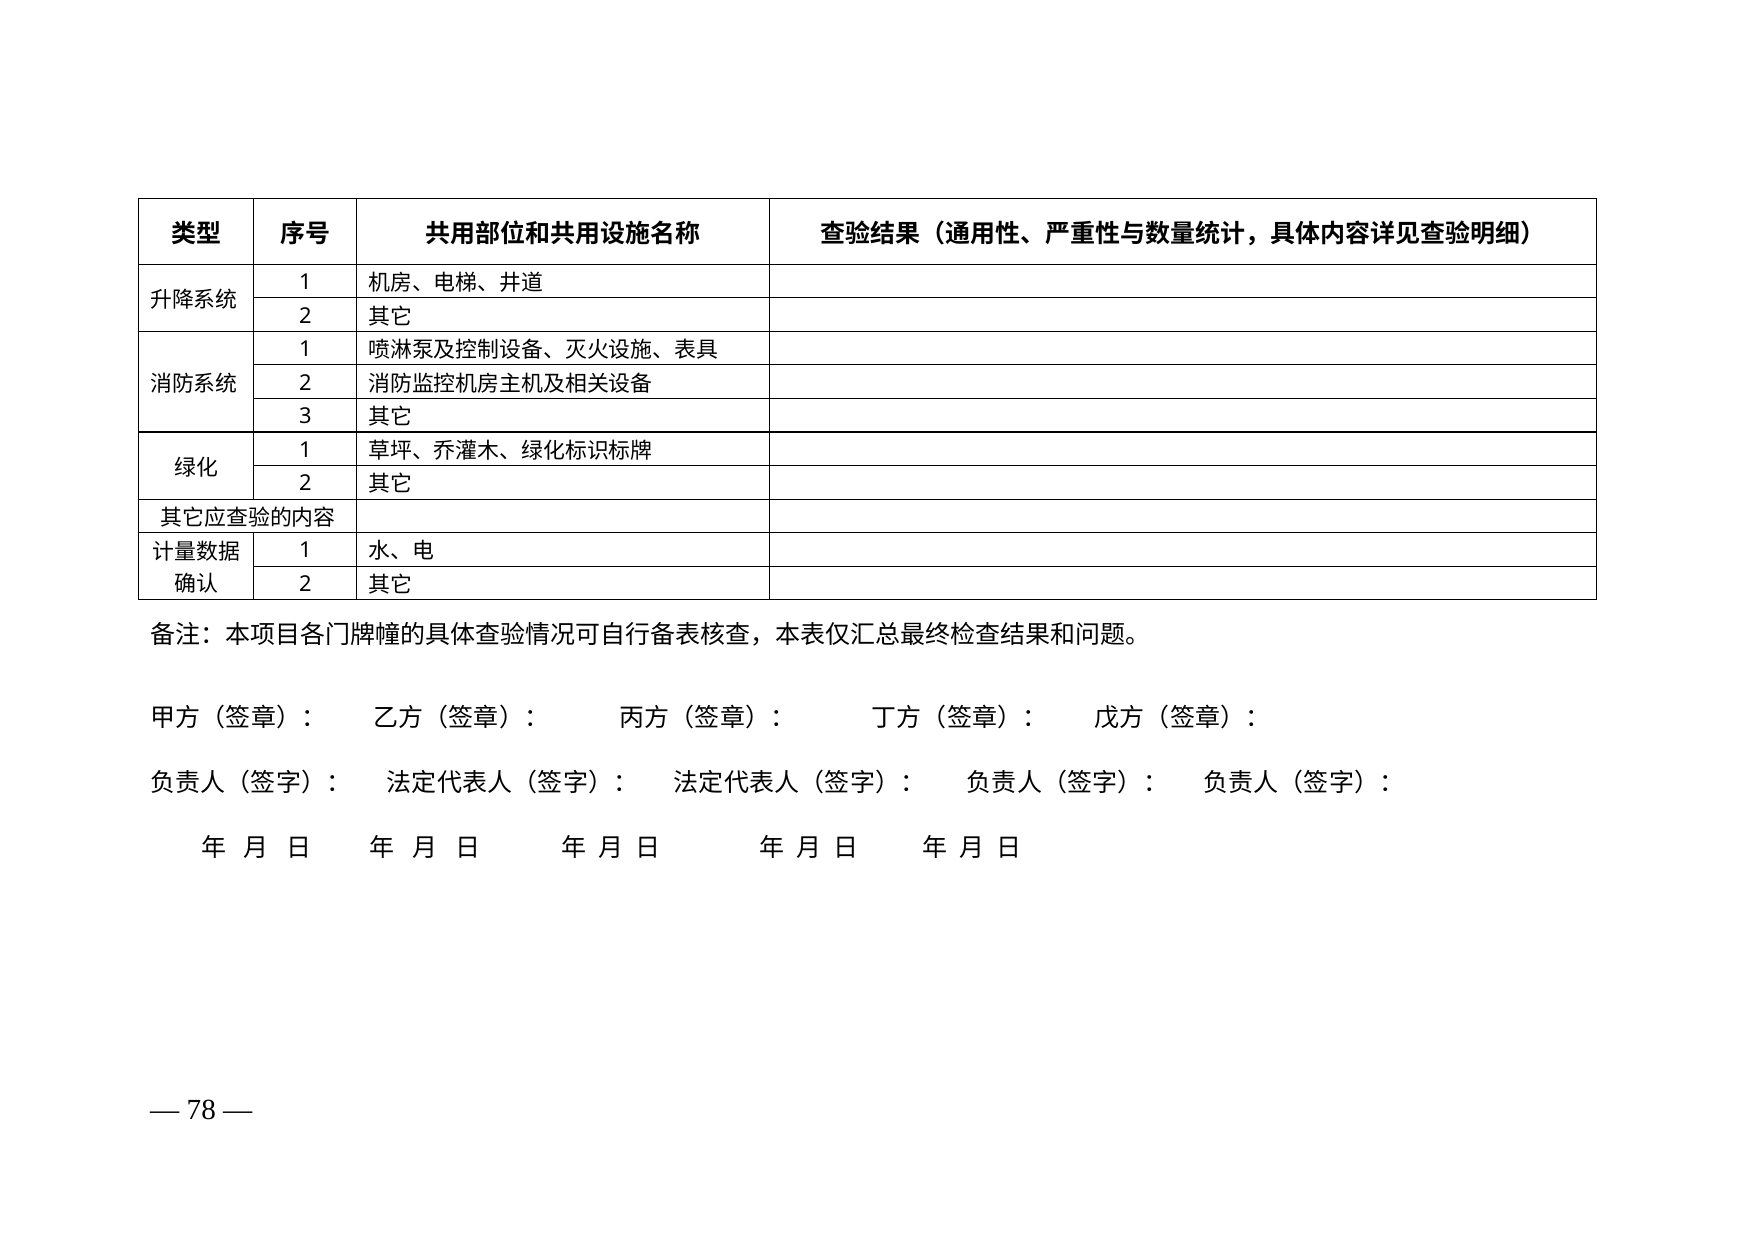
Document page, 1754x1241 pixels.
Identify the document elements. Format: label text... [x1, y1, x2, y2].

table_cell [770, 466, 1596, 498]
table_cell 1 [254, 533, 356, 566]
table_cell [770, 298, 1596, 331]
table_header 类型 [139, 199, 253, 264]
text 年 月 日 年 月 日 年 月 日 年 月 日 年 月 日 [150, 813, 1604, 878]
table_cell 2 [254, 298, 356, 331]
table_cell 1 [254, 265, 356, 297]
table_header 共用部位和共用设施名称 [357, 199, 769, 264]
table_header 查验结果（通用性、严重性与数量统计，具体内容详见查验明细） [770, 199, 1596, 264]
table_cell 消防监控机房主机及相关设备 [357, 365, 769, 398]
table_cell 1 [254, 332, 356, 364]
table_cell 升降系统 [139, 265, 253, 331]
table_cell [357, 500, 769, 532]
table_cell 机房、电梯、井道 [357, 265, 769, 297]
text 甲方（签章）： 乙方（签章）： 丙方（签章）： 丁方（签章）： 戊方（签章）： [150, 683, 1604, 748]
table_cell 2 [254, 567, 356, 599]
table_cell 其它 [357, 466, 769, 498]
table_header 序号 [254, 199, 356, 264]
text 负责人（签字）： 法定代表人（签字）： 法定代表人（签字）： 负责人（签字）： 负责人（签字）： [150, 748, 1604, 813]
table_cell 其它应查验的内容 [139, 500, 356, 532]
table_cell 喷淋泵及控制设备、灭火设施、表具 [357, 332, 769, 364]
table_cell 3 [254, 399, 356, 431]
table_cell [770, 500, 1596, 532]
table_cell [770, 533, 1596, 566]
text 备注：本项目各门牌幢的具体查验情况可自行备表核查，本表仅汇总最终检查结果和问题。 [150, 600, 1604, 665]
table_cell 1 [254, 433, 356, 465]
table_cell [770, 433, 1596, 465]
table_cell 水、电 [357, 533, 769, 566]
table_cell 其它 [357, 399, 769, 431]
table_cell 消防系统 [139, 332, 253, 431]
table_cell [770, 365, 1596, 398]
table_cell [770, 399, 1596, 431]
table_cell [770, 332, 1596, 364]
table_cell 2 [254, 466, 356, 498]
table_cell 计量数据确认 [139, 533, 253, 599]
table_cell 其它 [357, 567, 769, 599]
table_cell [770, 265, 1596, 297]
table_cell [770, 567, 1596, 599]
table_cell 其它 [357, 298, 769, 331]
table_cell 2 [254, 365, 356, 398]
table_cell 草坪、乔灌木、绿化标识标牌 [357, 433, 769, 465]
table_cell 绿化 [139, 433, 253, 498]
